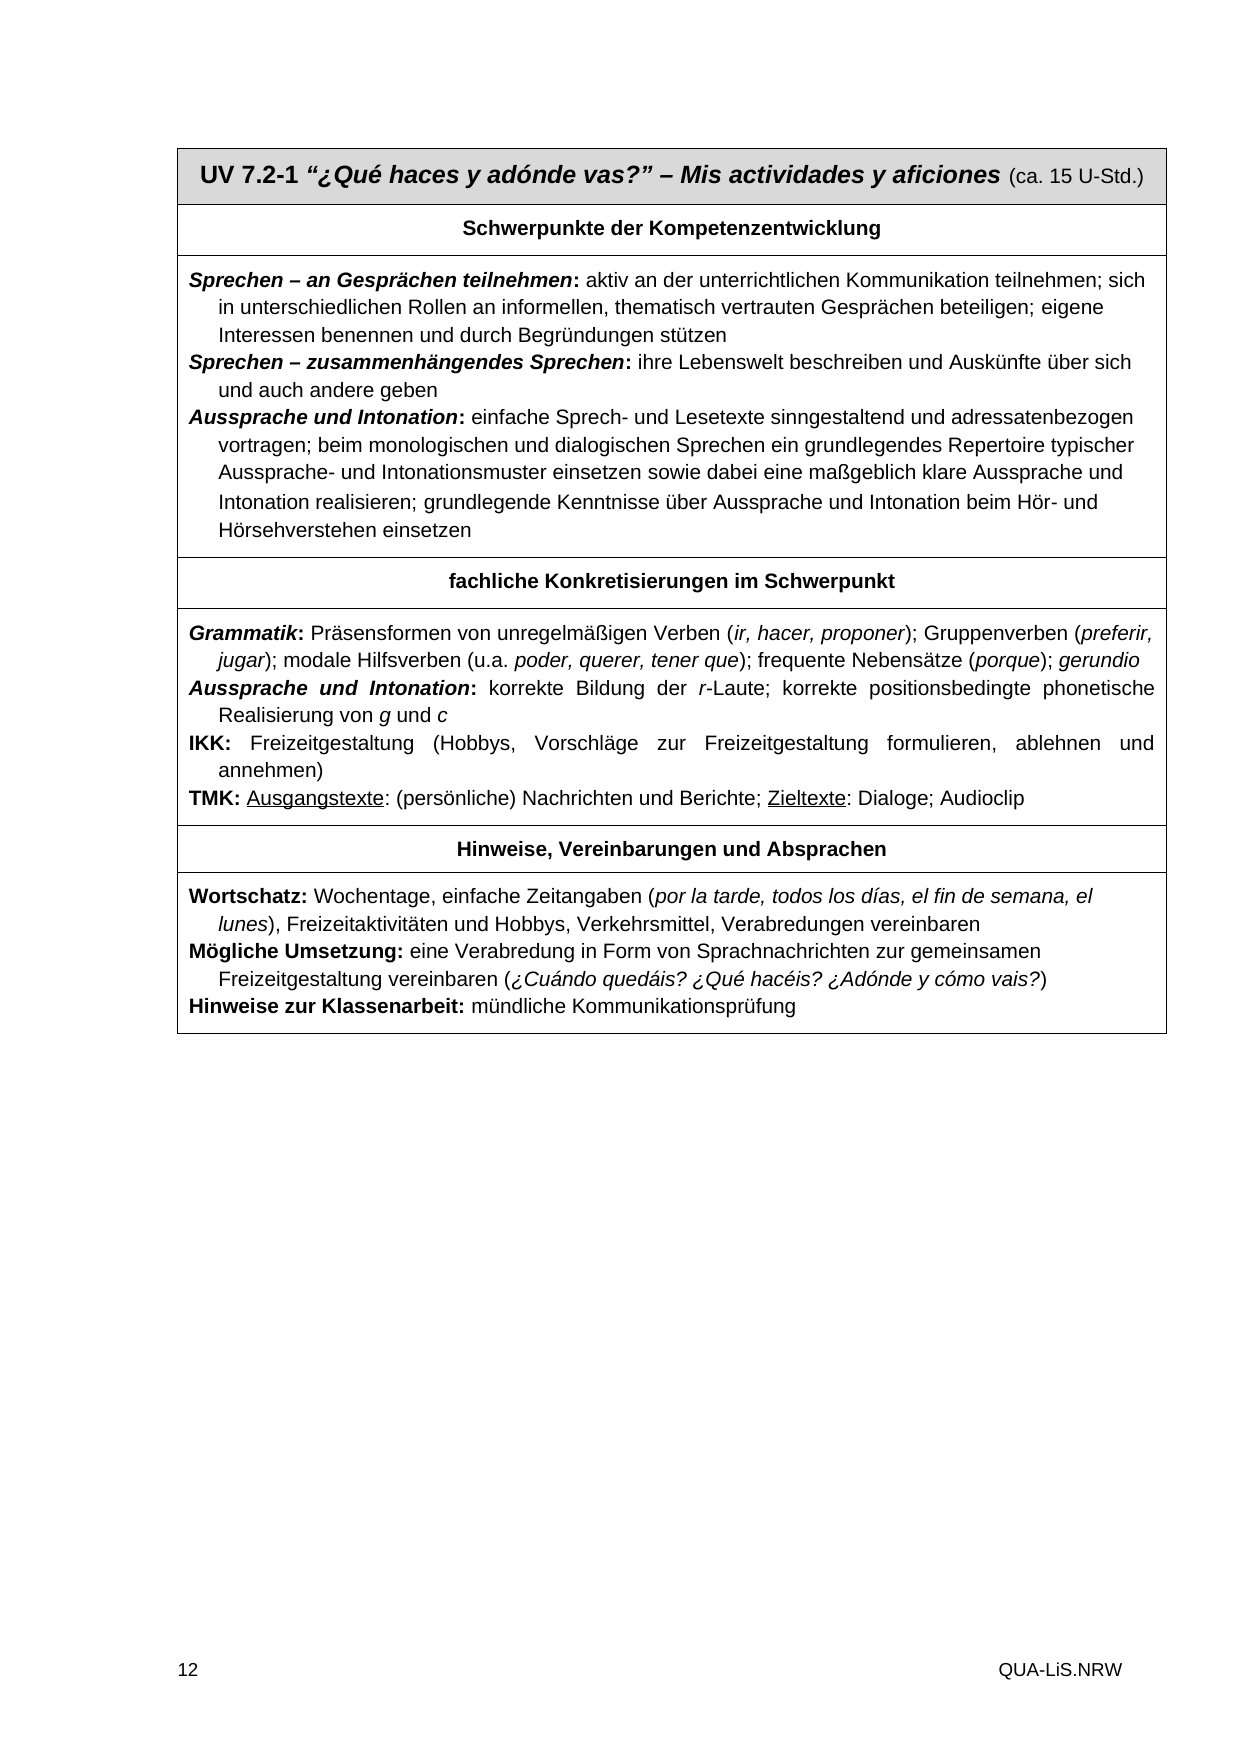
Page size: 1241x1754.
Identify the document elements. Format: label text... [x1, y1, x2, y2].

table_header UV 7.2-1 “¿Qué haces y adónde vas?” – Mis actividades y aficiones (ca. 15 U-Std.) [178, 149, 1166, 204]
table_cell Schwerpunkte der Kompetenzentwicklung [178, 205, 1166, 255]
table_cell Wortschatz: Wochentage, einfache Zeitangaben (por la tarde, todos los días, el fin de semana, el lunes), Freizeitaktivitäten und Hobbys, Verkehrsmittel, Verabredungen vereinbaren Mögliche Umsetzung: eine Verabredung in Form von Sprachnachrichten zur gemeinsamen Freizeitgestaltung vereinbaren (¿Cuándo quedáis? ¿Qué hacéis? ¿Adónde y cómo vais?) Hinweise zur Klassenarbeit: mündliche Kommunikationsprüfung [178, 873, 1166, 1033]
table_cell fachliche Konkretisierungen im Schwerpunkt [178, 558, 1166, 608]
table_cell Hinweise, Vereinbarungen und Absprachen [178, 826, 1166, 872]
table_cell Grammatik: Präsensformen von unregelmäßigen Verben (ir, hacer, proponer); Gruppenverben (preferir, jugar); modale Hilfsverben (u.a. poder, querer, tener que); frequente Nebensätze (porque); gerundio Aussprache und Intonation: korrekte Bildung der r-Laute; korrekte positionsbedingte phonetische Realisierung von g und c IKK: Freizeitgestaltung (Hobbys, Vorschläge zur Freizeitgestaltung formulieren, ablehnen und annehmen) TMK: Ausgangstexte: (persönliche) Nachrichten und Berichte; Zieltexte: Dialoge; Audioclip [178, 609, 1166, 824]
table_cell Sprechen – an Gesprächen teilnehmen: aktiv an der unterrichtlichen Kommunikation teilnehmen; sich in unterschiedlichen Rollen an informellen, thematisch vertrauten Gesprächen beteiligen; eigene Interessen benennen und durch Begründungen stützen Sprechen – zusammenhängendes Sprechen: ihre Lebenswelt beschreiben und Auskünfte über sich und auch andere geben Aussprache und Intonation: einfache Sprech- und Lesetexte sinngestaltend und adressatenbezogen vortragen; beim monologischen und dialogischen Sprechen ein grundlegendes Repertoire typischer Aussprache- und Intonationsmuster einsetzen sowie dabei eine maßgeblich klare Aussprache und Intonation realisieren; grundlegende Kenntnisse über Aussprache und Intonation beim Hör- und Hörsehverstehen einsetzen [178, 256, 1166, 557]
